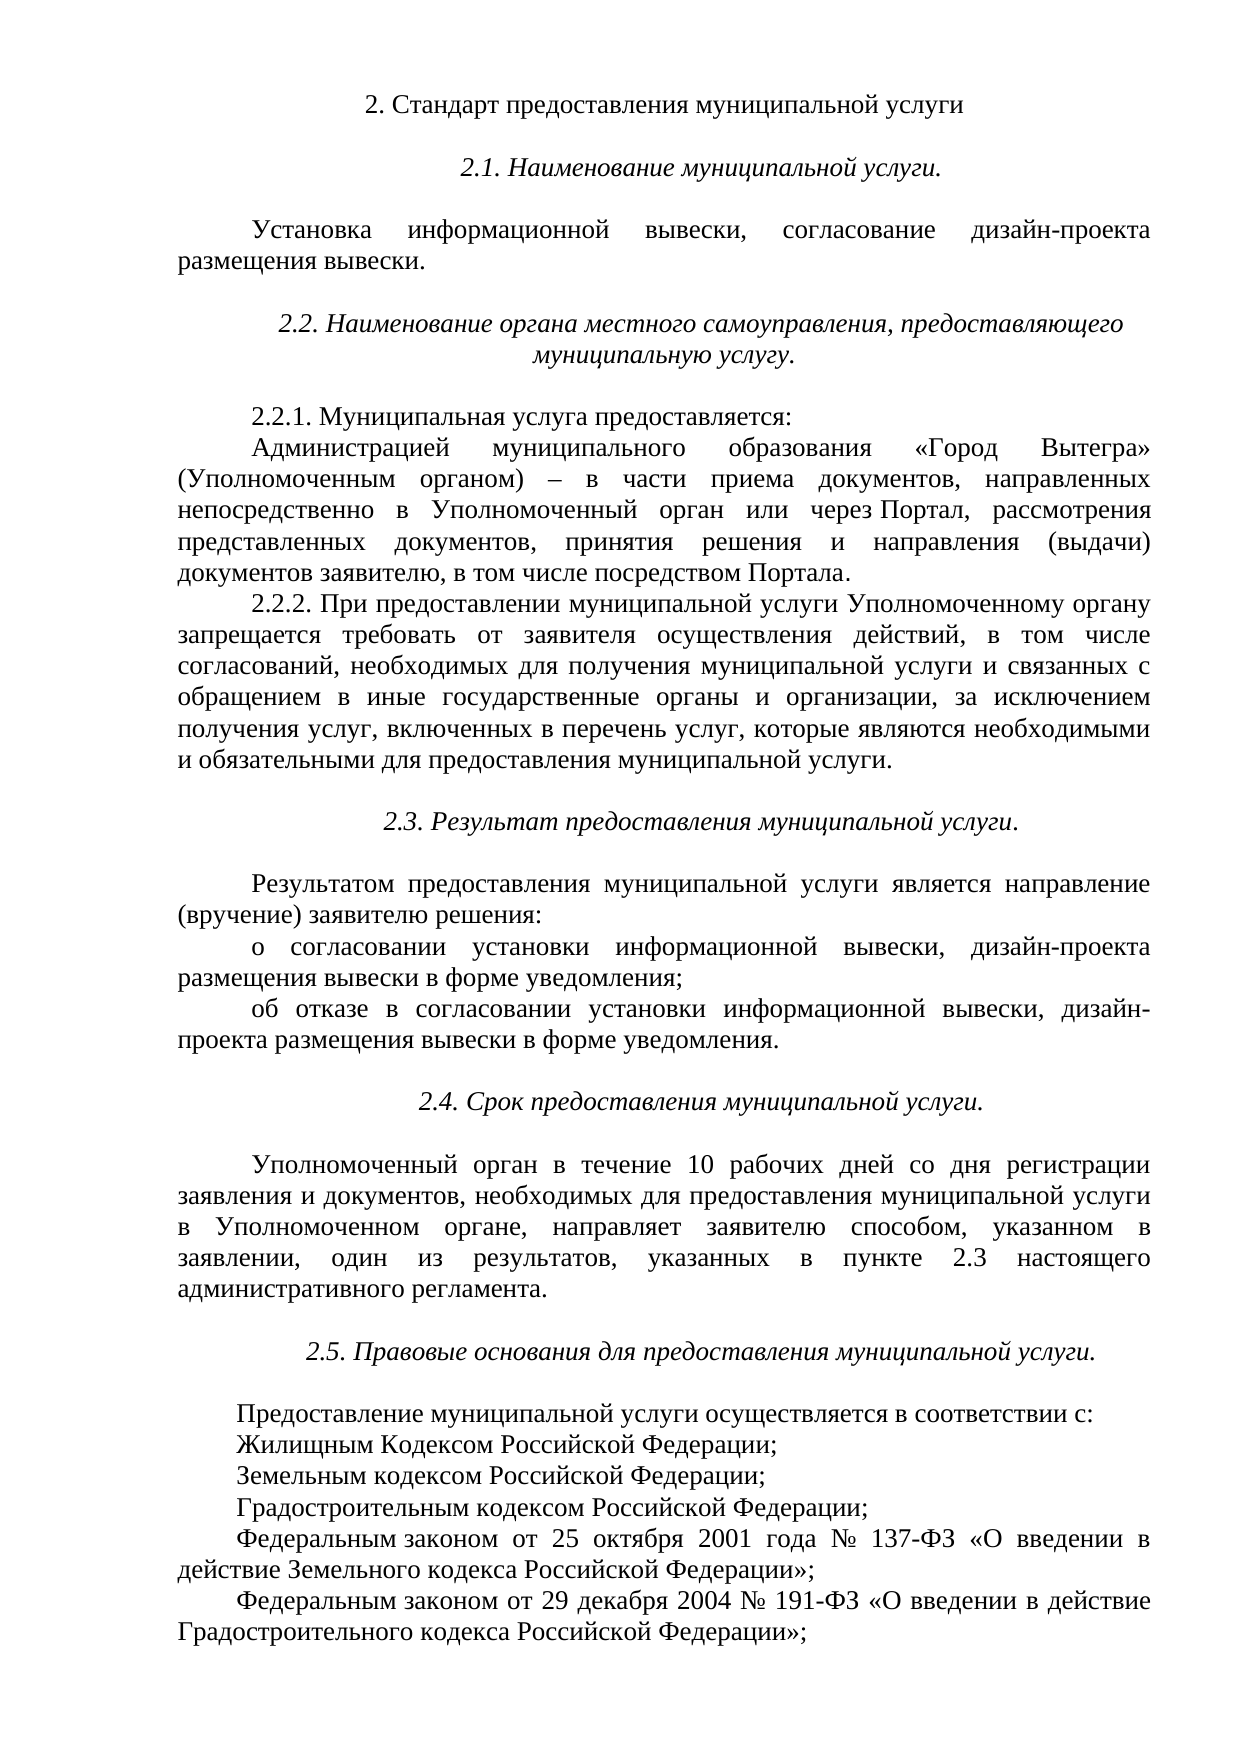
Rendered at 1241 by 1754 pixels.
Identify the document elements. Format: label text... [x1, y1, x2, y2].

text 2.4. Срок предоставления муниципальной услуги. [177, 1086, 1152, 1117]
text 2.3. Результат предоставления муниципальной услуги. [177, 805, 1152, 836]
text 2.2. Наименование органа местного самоуправления, предоставляющего муниципальную услугу. [177, 307, 1152, 369]
text Результатом предоставления муниципальной услуги является направление (вручение) заявителю решения: [177, 867, 1152, 930]
text Земельным кодексом Российской Федерации; [177, 1459, 1152, 1491]
text 2.2.1. Муниципальная услуга предоставляется: [177, 400, 1152, 431]
text Градостроительным кодексом Российской Федерации; [177, 1491, 1152, 1522]
text Федеральным законом от 25 октября 2001 года № 137-ФЗ «О введении в действие Земельного кодекса Российской Федерации»; [177, 1522, 1152, 1584]
text 2.1. Наименование муниципальной услуги. [177, 151, 1152, 182]
text об отказе в согласовании установки информационной вывески, дизайн-проекта размещения вывески в форме уведомления. [177, 992, 1152, 1054]
text 2. Стандарт предоставления муниципальной услуги [177, 89, 1152, 120]
text Уполномоченный орган в течение 10 рабочих дней со дня регистрации заявления и документов, необходимых для предоставления муниципальной услуги в Уполномоченном органе, направляет заявителю способом, указанном в заявлении, один из результатов, указанных в пункте 2.3 настоящего административного регламента. [177, 1148, 1152, 1303]
text 2.2.2. При предоставлении муниципальной услуги Уполномоченному органу запрещается требовать от заявителя осуществления действий, в том числе согласований, необходимых для получения муниципальной услуги и связанных с обращением в иные государственные органы и организации, за исключением получения услуг, включенных в перечень услуг, которые являются необходимыми и обязательными для предоставления муниципальной услуги. [177, 587, 1152, 774]
text о согласовании установки информационной вывески, дизайн-проекта размещения вывески в форме уведомления; [177, 930, 1152, 992]
text Установка информационной вывески, согласование дизайн-проекта размещения вывески. [177, 213, 1152, 276]
text Администрацией муниципального образования «Город Вытегра» (Уполномоченным органом) – в части приема документов, направленных непосредственно в Уполномоченный орган или через Портал, рассмотрения представленных документов, принятия решения и направления (выдачи) документов заявителю, в том числе посредством Портала. [177, 431, 1152, 587]
text Федеральным законом от 29 декабря 2004 № 191-ФЗ «О введении в действие Градостроительного кодекса Российской Федерации»; [177, 1584, 1152, 1646]
text 2.5. Правовые основания для предоставления муниципальной услуги. [177, 1335, 1152, 1366]
text Жилищным Кодексом Российской Федерации; [177, 1428, 1152, 1459]
text Предоставление муниципальной услуги осуществляется в соответствии c: [177, 1397, 1152, 1428]
